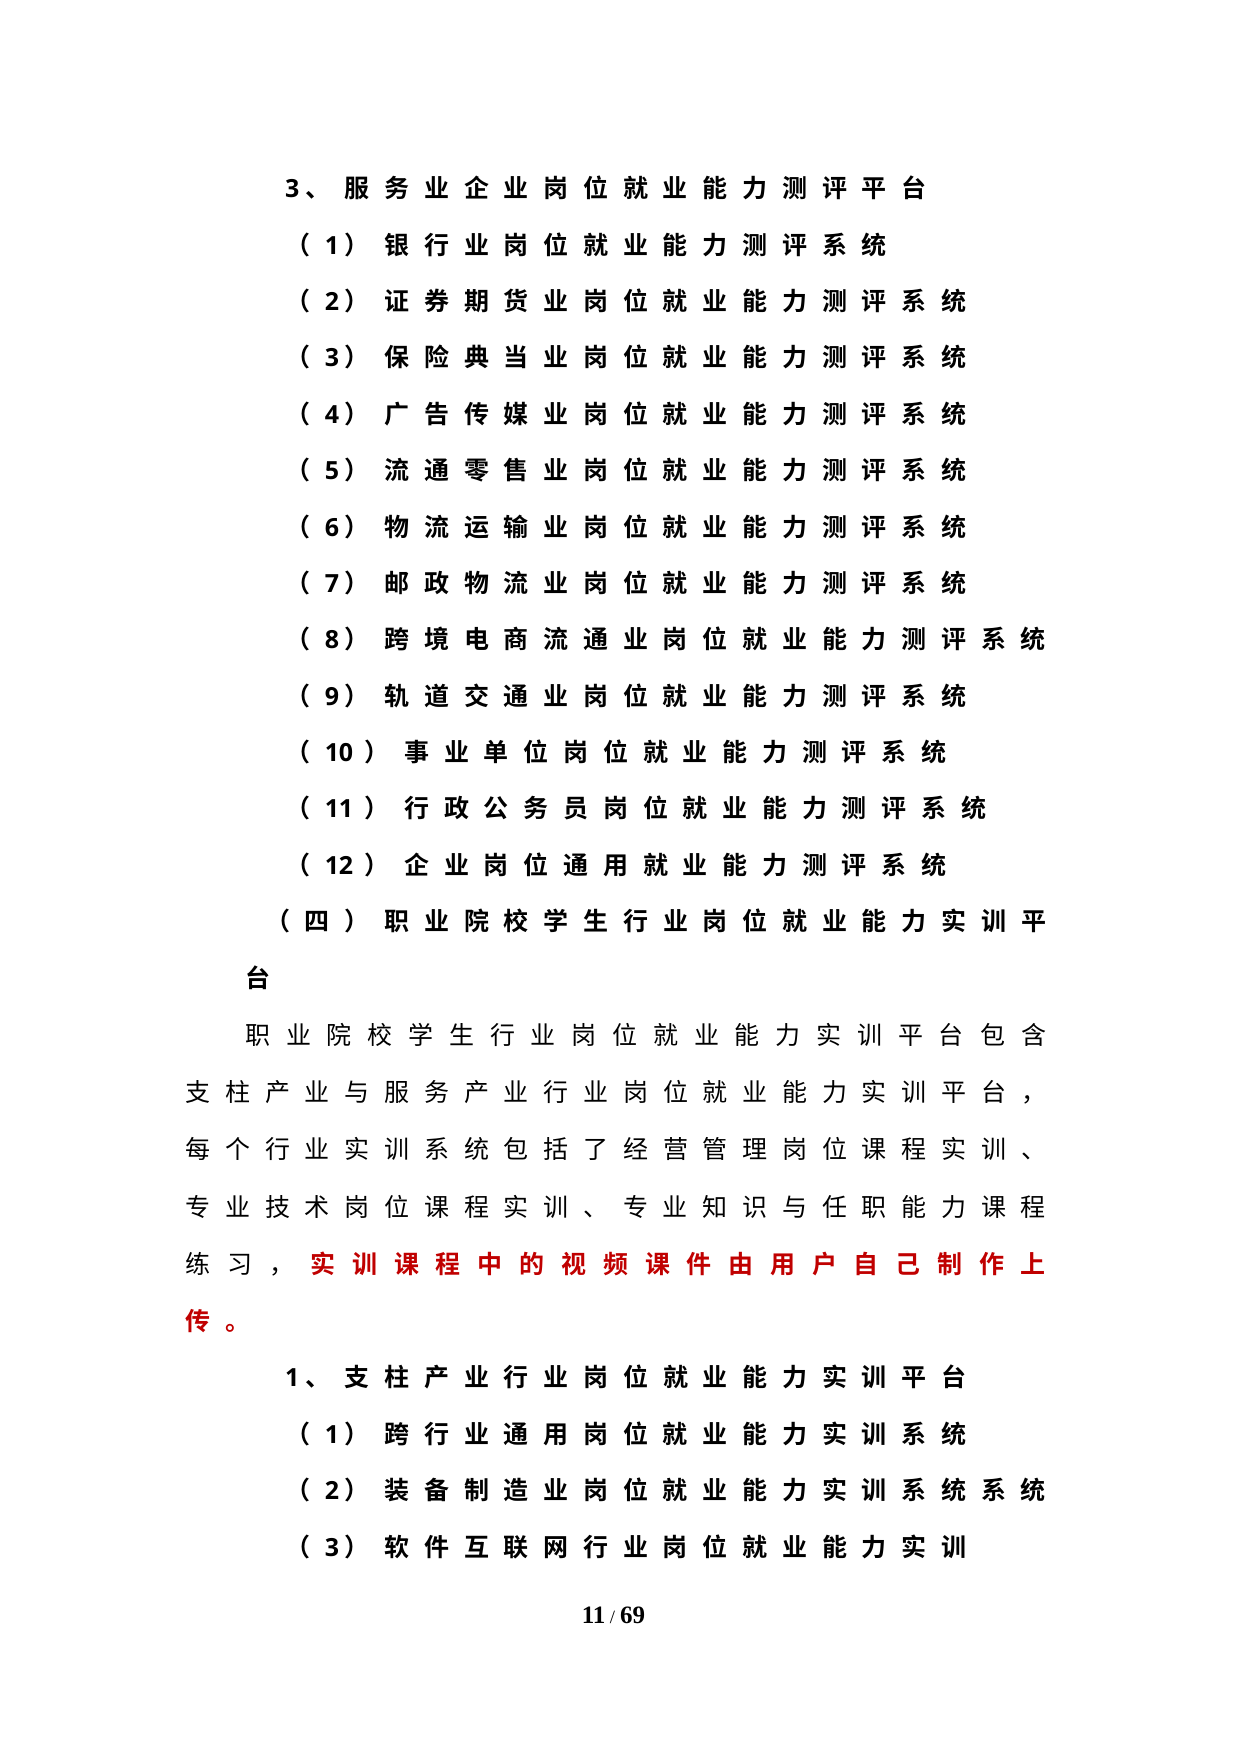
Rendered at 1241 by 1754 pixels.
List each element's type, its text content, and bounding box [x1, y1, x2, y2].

text （5）流通零售业岗位就业能力测评系统 [185, 450, 1061, 488]
text 1、支柱产业行业岗位就业能力实训平台 [185, 1357, 1061, 1395]
text （8）跨境电商流通业岗位就业能力测评系统 [185, 619, 1061, 657]
text （7）邮政物流业岗位就业能力测评系统 [185, 562, 1061, 601]
text （3）保险典当业岗位就业能力测评系统 [185, 337, 1061, 375]
text （4）广告传媒业岗位就业能力测评系统 [185, 393, 1061, 432]
text （3）软件互联网行业岗位就业能力实训 [185, 1526, 1061, 1564]
text （11）行政公务员岗位就业能力测评系统 [185, 788, 1061, 826]
text （1）跨行业通用岗位就业能力实训系统 [185, 1413, 1061, 1452]
text （6）物流运输业岗位就业能力测评系统 [185, 506, 1061, 544]
text 3、服务业企业岗位就业能力测评平台 [185, 168, 1061, 206]
text （12）企业岗位通用就业能力测评系统 [185, 844, 1061, 882]
text （2）证券期货业岗位就业能力测评系统 [185, 281, 1061, 319]
text （2）装备制造业岗位就业能力实训系统系统 [185, 1470, 1061, 1508]
text （1）银行业岗位就业能力测评系统 [185, 224, 1061, 262]
text （9）轨道交通业岗位就业能力测评系统 [185, 675, 1061, 713]
text （四）职业院校学生行业岗位就业能力实训平台 [225, 901, 1061, 996]
text 职业院校学生行业岗位就业能力实训平台包含支柱产业与服务产业行业岗位就业能力实训平台，每个行业实训系统包括了经营管理岗位课程实训、专业技术岗位课程实训、专业知识与任职能力课程练习，实训课程中的视频课件由用户自己制作上传。 [185, 1014, 1061, 1339]
text （10）事业单位岗位就业能力测评系统 [185, 731, 1061, 770]
